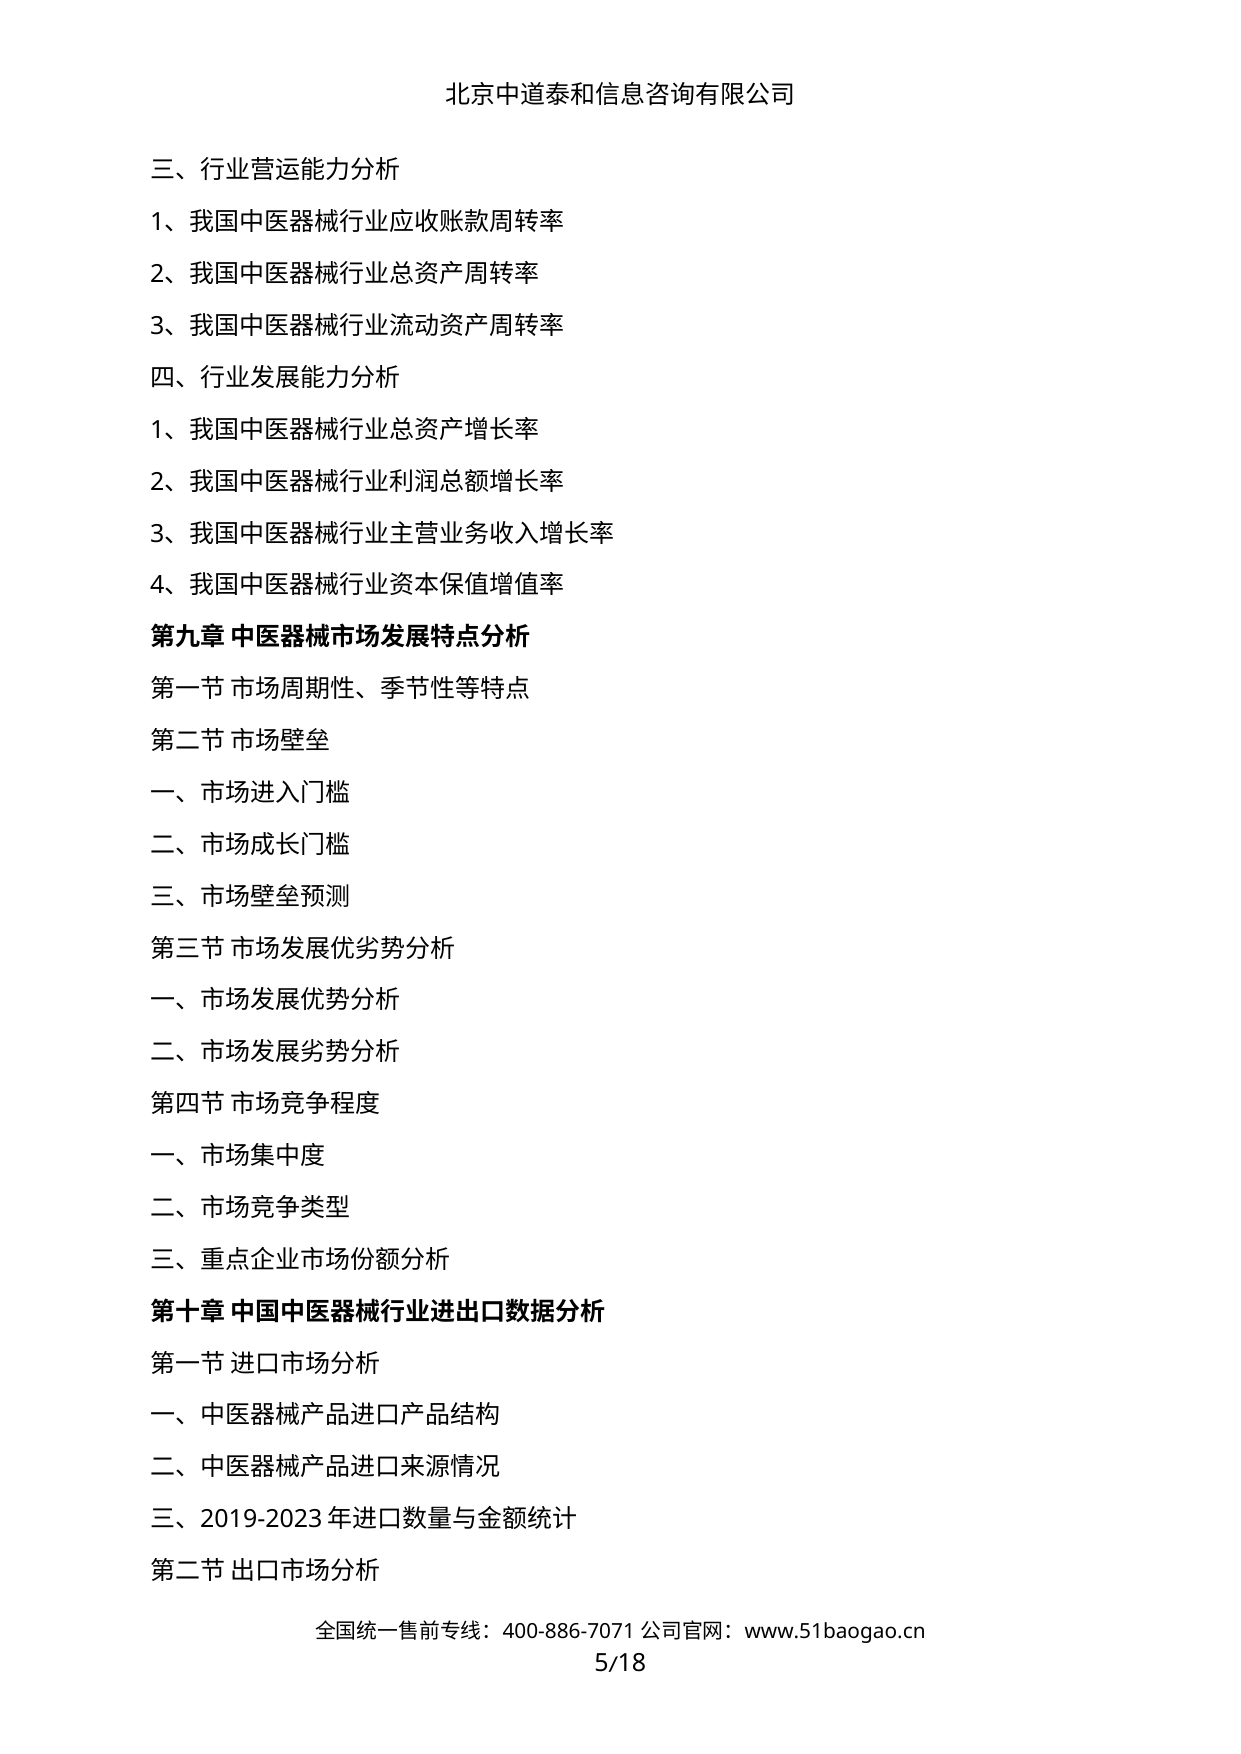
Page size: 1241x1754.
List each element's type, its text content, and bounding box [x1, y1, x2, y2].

text 第十章 中国中医器械行业进出口数据分析 [150, 1291, 1090, 1327]
text 3、我国中医器械行业流动资产周转率 [150, 306, 1090, 342]
text 4、我国中医器械行业资本保值增值率 [150, 565, 1090, 601]
text 3、我国中医器械行业主营业务收入增长率 [150, 513, 1090, 549]
text 第三节 市场发展优劣势分析 [150, 928, 1090, 964]
text 1、我国中医器械行业应收账款周转率 [150, 202, 1090, 238]
text 三、行业营运能力分析 [150, 150, 1090, 186]
text 三、市场壁垒预测 [150, 876, 1090, 912]
text 一、市场进入门槛 [150, 772, 1090, 809]
text 第二节 出口市场分析 [150, 1551, 1090, 1587]
text 2、我国中医器械行业总资产周转率 [150, 254, 1090, 290]
text 一、中医器械产品进口产品结构 [150, 1395, 1090, 1431]
text 二、市场竞争类型 [150, 1187, 1090, 1224]
text 1、我国中医器械行业总资产增长率 [150, 409, 1090, 446]
text 三、2019-2023年进口数量与金额统计 [150, 1499, 1090, 1535]
text 2、我国中医器械行业利润总额增长率 [150, 461, 1090, 497]
text 一、市场发展优势分析 [150, 980, 1090, 1016]
text 二、市场发展劣势分析 [150, 1032, 1090, 1068]
text 第四节 市场竞争程度 [150, 1084, 1090, 1120]
text 第一节 进口市场分析 [150, 1343, 1090, 1379]
text 二、中医器械产品进口来源情况 [150, 1447, 1090, 1483]
text 第九章 中医器械市场发展特点分析 [150, 617, 1090, 653]
text 四、行业发展能力分析 [150, 357, 1090, 394]
text 第一节 市场周期性、季节性等特点 [150, 669, 1090, 705]
text 一、市场集中度 [150, 1136, 1090, 1172]
text 二、市场成长门槛 [150, 824, 1090, 861]
text 三、重点企业市场份额分析 [150, 1239, 1090, 1276]
text 第二节 市场壁垒 [150, 721, 1090, 757]
